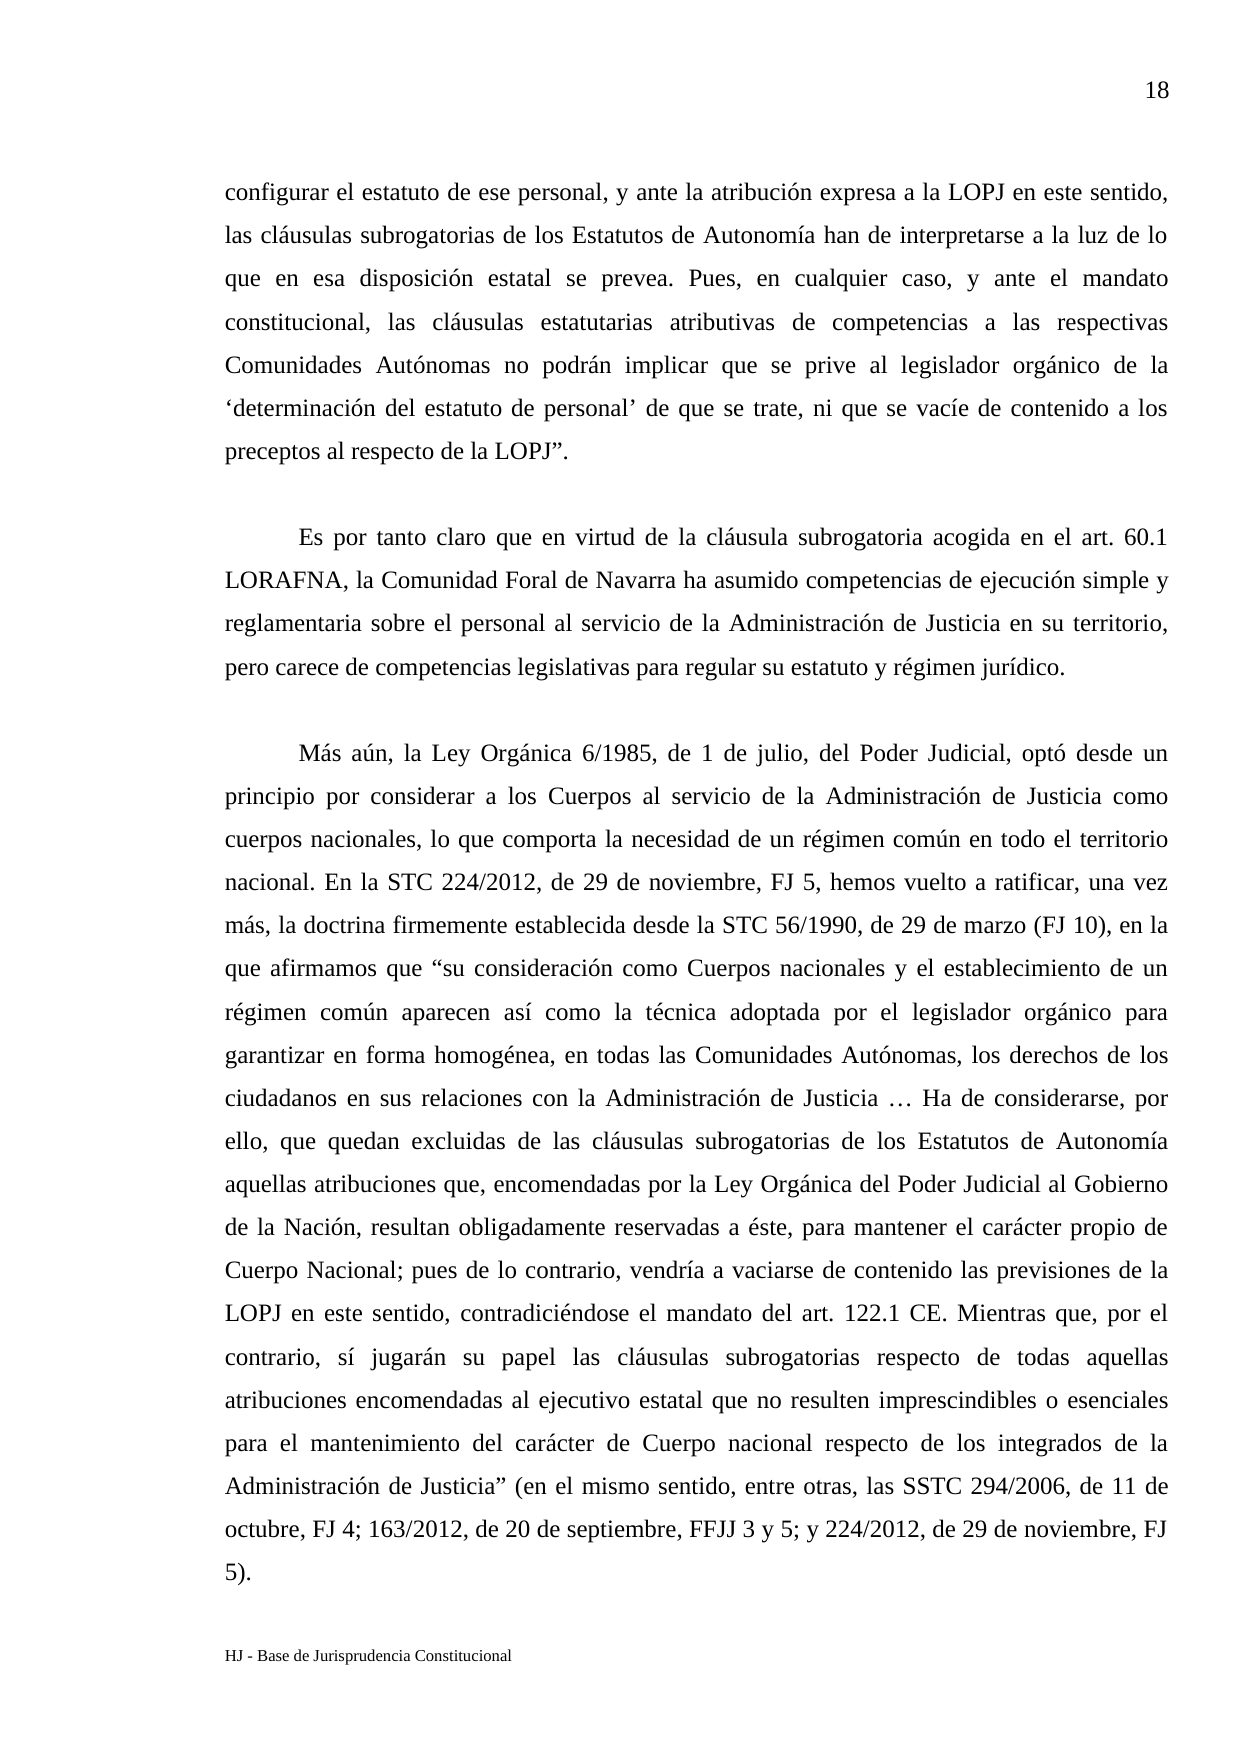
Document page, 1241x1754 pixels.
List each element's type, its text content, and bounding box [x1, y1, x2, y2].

text Es por tanto claro que en virtud de la cláusula subrogatoria acogida en el art. 60.1 LORAFNA, la Comunidad Foral de Navarra ha asumido competencias de ejecución simple y reglamentaria sobre el personal al servicio de la Administración de Justicia en su territorio, pero carece de competencias legislativas para regular su estatuto y régimen jurídico. [224, 522, 1169, 680]
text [224, 177, 1169, 465]
text Más aún, la Ley Orgánica 6/1985, de 1 de julio, del Poder Judicial, optó desde un principio por considerar a los Cuerpos al servicio de la Administración de Justicia como cuerpos nacionales, lo que comporta la necesidad de un régimen común en todo el territorio nacional. En la STC 224/2012, de 29 de noviembre, FJ 5, hemos vuelto a ratificar, una vez más, la doctrina firmemente establecida desde la STC 56/1990, de 29 de marzo (FJ 10), en la que afirmamos que “su consideración como Cuerpos nacionales y el establecimiento de un régimen común aparecen así como la técnica adoptada por el legislador orgánico para garantizar en forma homogénea, en todas las Comunidades Autónomas, los derechos de los ciudadanos en sus relaciones con la Administración de Justicia … Ha de considerarse, por ello, que quedan excluidas de las cláusulas subrogatorias de los Estatutos de Autonomía aquellas atribuciones que, encomendadas por la Ley Orgánica del Poder Judicial al Gobierno de la Nación, resultan obligadamente reservadas a éste, para mantener el carácter propio de Cuerpo Nacional; pues de lo contrario, vendría a vaciarse de contenido las previsiones de la LOPJ en este sentido, contradiciéndose el mandato del art. 122.1 CE. Mientras que, por el contrario, sí jugarán su papel las cláusulas subrogatorias respecto de todas aquellas atribuciones encomendadas al ejecutivo estatal que no resulten imprescindibles o esenciales para el mantenimiento del carácter de Cuerpo nacional respecto de los integrados de la Administración de Justicia” (en el mismo sentido, entre otras, las SSTC 294/2006, de 11 de octubre, FJ 4; 163/2012, de 20 de septiembre, FFJJ 3 y 5; y 224/2012, de 29 de noviembre, FJ 5). [224, 738, 1169, 1586]
